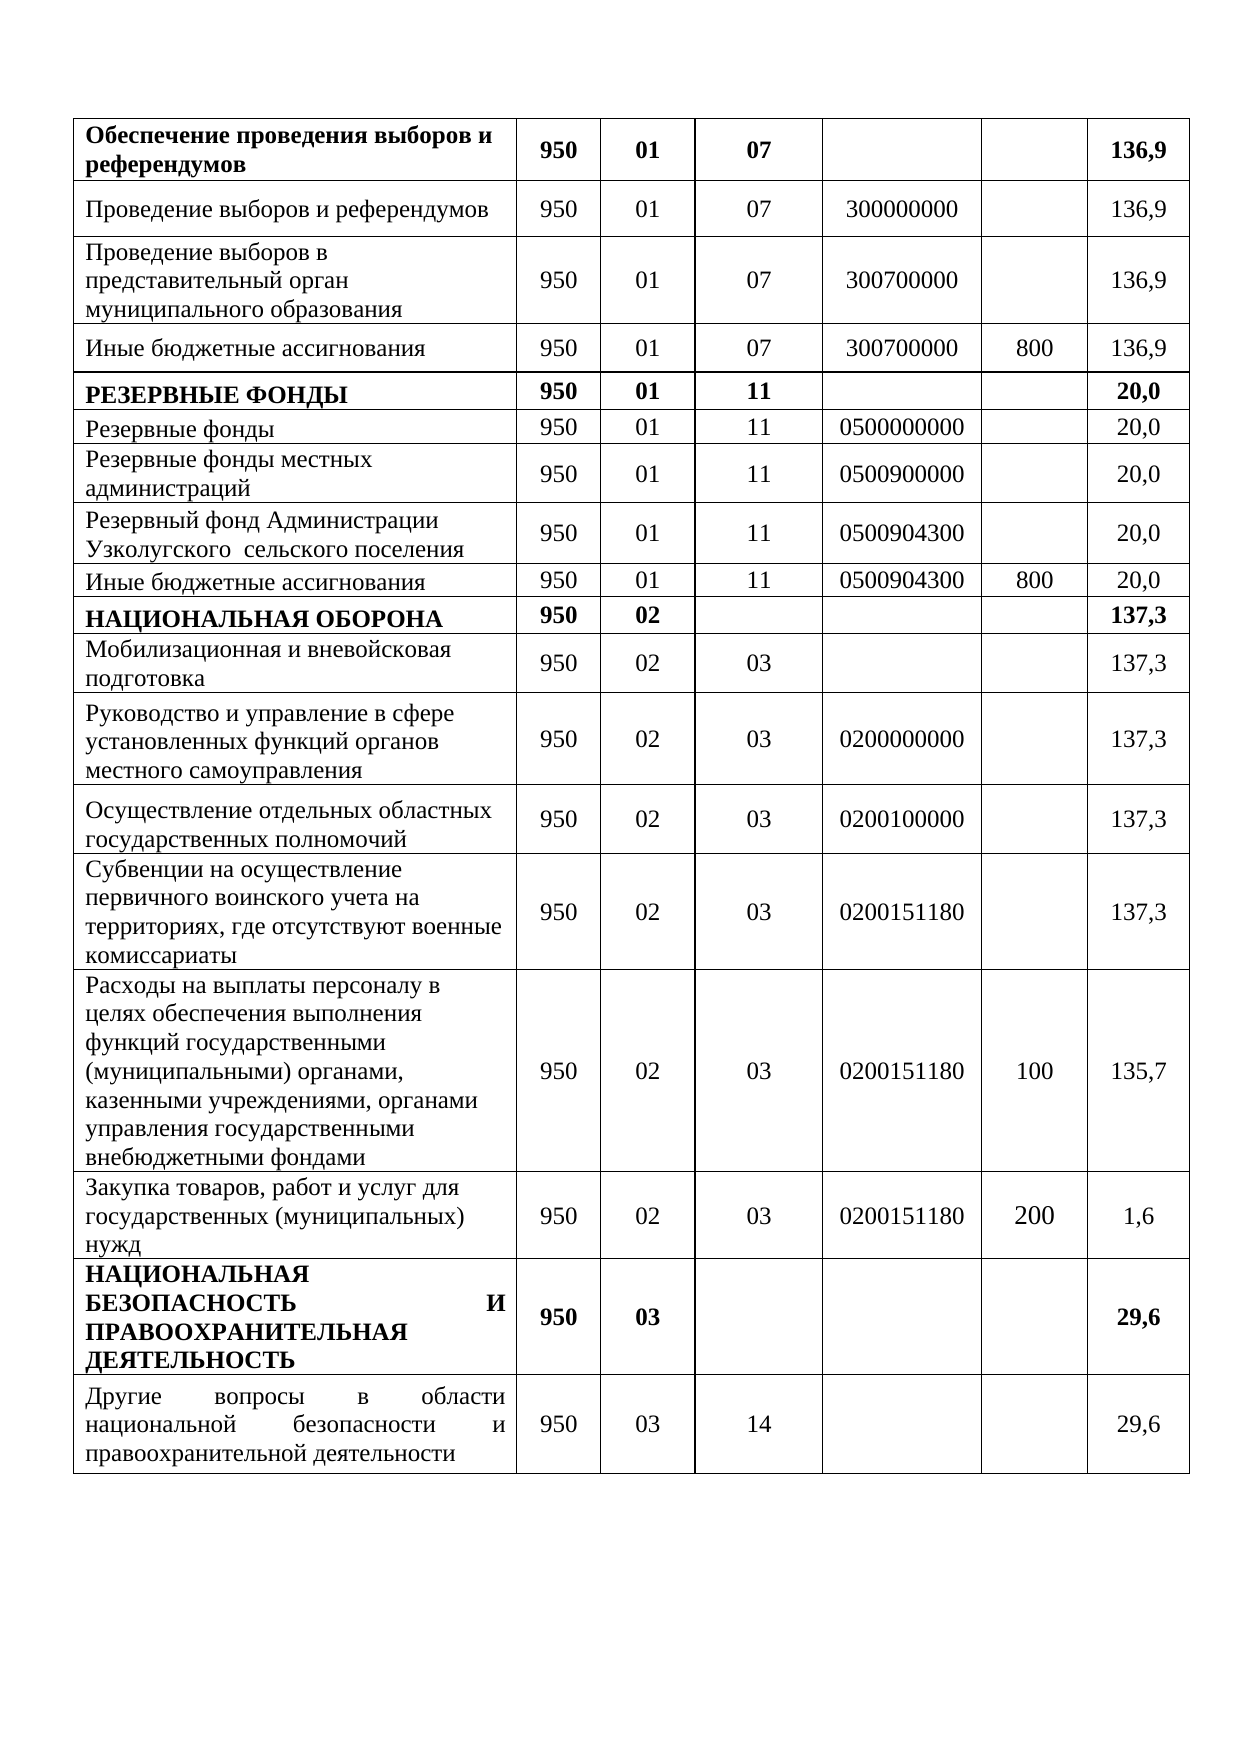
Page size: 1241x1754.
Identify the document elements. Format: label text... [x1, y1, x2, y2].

table_cell 137,3 [1088, 854, 1189, 969]
table_cell [982, 597, 1087, 633]
table_cell 11 [696, 503, 822, 563]
table_cell 02 [601, 785, 694, 853]
table_cell [982, 373, 1087, 409]
table_cell 950 [517, 597, 600, 633]
table_cell Проведение выборов в представительный орган муниципального образования [74, 237, 516, 323]
table_cell Обеспечение проведения выборов и референдумов [74, 119, 516, 179]
table_cell 01 [601, 410, 694, 443]
table_cell 02 [601, 970, 694, 1171]
table_cell 300000000 [823, 181, 981, 236]
table_cell 950 [517, 444, 600, 502]
table_cell 950 [517, 854, 600, 969]
table_cell 11 [696, 564, 822, 596]
table_cell РЕЗЕРВНЫЕ ФОНДЫ [74, 373, 516, 409]
table_cell 950 [517, 634, 600, 692]
table_cell 950 [517, 785, 600, 853]
table_cell 950 [517, 970, 600, 1171]
table_cell 137,3 [1088, 597, 1189, 633]
table_cell [823, 119, 981, 179]
table_cell 136,9 [1088, 119, 1189, 179]
table_cell 300700000 [823, 324, 981, 371]
table_cell 01 [601, 444, 694, 502]
table_cell 950 [517, 237, 600, 323]
table_cell [823, 1259, 981, 1374]
table_cell 20,0 [1088, 564, 1189, 596]
table_cell [982, 181, 1087, 236]
table_cell 136,9 [1088, 237, 1189, 323]
table_cell НАЦИОНАЛЬНАЯ ОБОРОНА [74, 597, 516, 633]
table_cell [982, 1259, 1087, 1374]
table_cell 01 [601, 237, 694, 323]
table_cell 136,9 [1088, 181, 1189, 236]
table_cell Иные бюджетные ассигнования [74, 564, 516, 596]
table_cell [982, 237, 1087, 323]
table_cell [982, 503, 1087, 563]
table_cell 02 [601, 597, 694, 633]
table_cell 950 [517, 324, 600, 371]
table_cell 11 [696, 373, 822, 409]
table_cell 300700000 [823, 237, 981, 323]
table_cell 02 [601, 693, 694, 784]
table_cell 01 [601, 503, 694, 563]
table_cell 29,6 [1088, 1375, 1189, 1473]
table_cell 03 [696, 634, 822, 692]
table_cell 950 [517, 119, 600, 179]
table_cell 0200151180 [823, 1172, 981, 1258]
table_cell 20,0 [1088, 410, 1189, 443]
table_cell 950 [517, 181, 600, 236]
table_cell 07 [696, 237, 822, 323]
table_cell 137,3 [1088, 785, 1189, 853]
table_cell [696, 597, 822, 633]
table_cell [982, 119, 1087, 179]
table_cell 01 [601, 119, 694, 179]
table_cell 02 [601, 1172, 694, 1258]
table_cell Руководство и управление в сфере установленных функций органов местного самоуправления [74, 693, 516, 784]
table_cell 950 [517, 564, 600, 596]
table_cell 950 [517, 373, 600, 409]
table_cell Субвенции на осуществление первичного воинского учета на территориях, где отсутствуют военные комиссариаты [74, 854, 516, 969]
table_cell 0200151180 [823, 970, 981, 1171]
table_cell Иные бюджетные ассигнования [74, 324, 516, 371]
table_cell 950 [517, 1172, 600, 1258]
table_cell 07 [696, 324, 822, 371]
table_cell 01 [601, 373, 694, 409]
table_cell 20,0 [1088, 503, 1189, 563]
table_cell Другие вопросы в области национальной безопасности и правоохранительной деятельности [74, 1375, 516, 1473]
table_cell 20,0 [1088, 373, 1189, 409]
table_cell Расходы на выплаты персоналу в целях обеспечения выполнения функций государственными (муниципальными) органами, казенными учреждениями, органами управления государственными внебюджетными фондами [74, 970, 516, 1171]
table_cell 03 [601, 1375, 694, 1473]
table_cell [823, 1375, 981, 1473]
table_cell 136,9 [1088, 324, 1189, 371]
table_cell 0200151180 [823, 854, 981, 969]
table_cell 01 [601, 324, 694, 371]
table_cell 11 [696, 444, 822, 502]
table_cell 950 [517, 1375, 600, 1473]
table_cell 03 [696, 970, 822, 1171]
table_cell [823, 634, 981, 692]
table_cell 01 [601, 564, 694, 596]
table_cell [823, 597, 981, 633]
table_cell 0200100000 [823, 785, 981, 853]
table_cell 950 [517, 1259, 600, 1374]
table_cell НАЦИОНАЛЬНАЯ БЕЗОПАСНОСТЬ И ПРАВООХРАНИТЕЛЬНАЯ ДЕЯТЕЛЬНОСТЬ [74, 1259, 516, 1374]
table_cell Осуществление отдельных областных государственных полномочий [74, 785, 516, 853]
table_cell 07 [696, 119, 822, 179]
table_cell 950 [517, 410, 600, 443]
table_cell 800 [982, 324, 1087, 371]
table_cell 07 [696, 181, 822, 236]
table_cell Проведение выборов и референдумов [74, 181, 516, 236]
table_cell Закупка товаров, работ и услуг для государственных (муниципальных) нужд [74, 1172, 516, 1258]
table_cell Резервные фонды [74, 410, 516, 443]
table_cell 0500904300 [823, 564, 981, 596]
table_cell 950 [517, 503, 600, 563]
table_cell [823, 373, 981, 409]
table_cell [982, 634, 1087, 692]
table_cell 0200000000 [823, 693, 981, 784]
table_cell 03 [696, 785, 822, 853]
table_cell 950 [517, 693, 600, 784]
table_cell 03 [696, 854, 822, 969]
table_cell 200 [982, 1172, 1087, 1258]
table_cell 135,7 [1088, 970, 1189, 1171]
table_cell 03 [696, 1172, 822, 1258]
table_cell 100 [982, 970, 1087, 1171]
table_cell 20,0 [1088, 444, 1189, 502]
table_cell Резервный фонд Администрации Узколугского сельского поселения [74, 503, 516, 563]
table_cell 14 [696, 1375, 822, 1473]
table_cell 0500900000 [823, 444, 981, 502]
table_cell 29,6 [1088, 1259, 1189, 1374]
table_cell 1,6 [1088, 1172, 1189, 1258]
table_cell 137,3 [1088, 693, 1189, 784]
table_cell 03 [696, 693, 822, 784]
table_cell Мобилизационная и вневойсковая подготовка [74, 634, 516, 692]
table_cell 0500000000 [823, 410, 981, 443]
table_cell 03 [601, 1259, 694, 1374]
table_cell Резервные фонды местных администраций [74, 444, 516, 502]
table_cell 01 [601, 181, 694, 236]
table_cell 02 [601, 634, 694, 692]
table_cell [982, 785, 1087, 853]
table_cell 0500904300 [823, 503, 981, 563]
table_cell [696, 1259, 822, 1374]
table_cell 800 [982, 564, 1087, 596]
table_cell [982, 1375, 1087, 1473]
table_cell 02 [601, 854, 694, 969]
table_cell [982, 854, 1087, 969]
table_cell 11 [696, 410, 822, 443]
table_cell [982, 444, 1087, 502]
table_cell 137,3 [1088, 634, 1189, 692]
table_cell [982, 693, 1087, 784]
table_cell [982, 410, 1087, 443]
